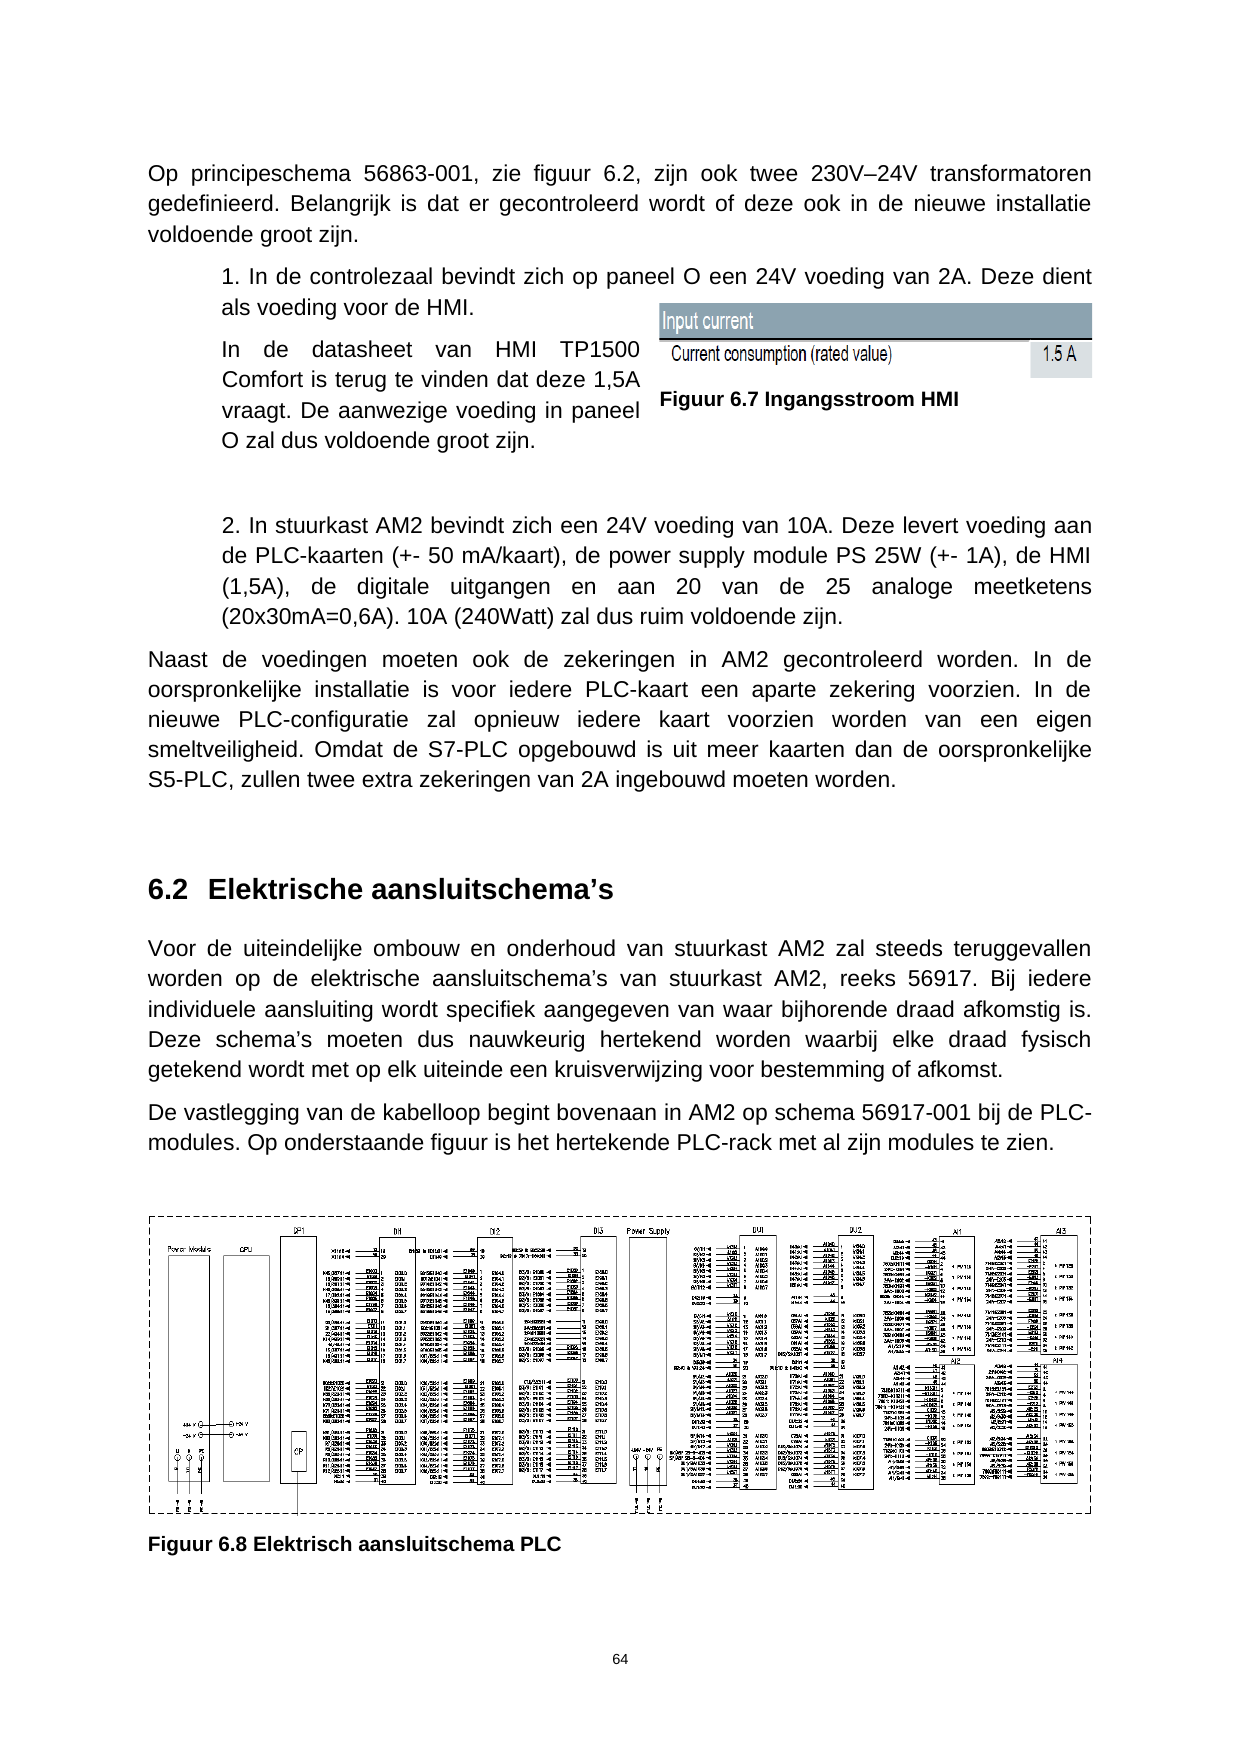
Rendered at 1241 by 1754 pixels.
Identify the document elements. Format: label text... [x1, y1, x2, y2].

text Figuur 6.8 Elektrisch aansluitschema PLC [148, 1532, 1092, 1556]
text 1. In de controlezaal bevindt zich op paneel O een 24V voeding van 2A. Deze dient als voeding voor de HMI. [221, 263, 1092, 320]
text In de datasheet van HMI TP1500 Comfort is terug te vinden dat deze 1,5A vraagt. De aanwezige voeding in paneel O zal dus voldoende groot zijn. [221, 336, 1092, 453]
text De vastlegging van de kabelloop begint bovenaan in AM2 op schema 56917-001 bij de PLC-modules. Op onderstaande figuur is het hertekende PLC-rack met al zijn modules te zien. [148, 1099, 1092, 1155]
text Voor de uiteindelijke ombouw en onderhoud van stuurkast AM2 zal steeds teruggevallen worden op de elektrische aansluitschema’s van stuurkast AM2, reeks 56917. Bij iedere individuele aansluiting wordt specifiek aangegeven van waar bijhorende draad afkomstig is. Deze schema’s moeten dus nauwkeurig hertekend worden waarbij elke draad fysisch getekend wordt met op elk uiteinde een kruisverwijzing voor bestemming of afkomst. [148, 935, 1092, 1082]
text 2. In stuurkast AM2 bevindt zich een 24V voeding van 10A. Deze levert voeding aan de PLC-kaarten (+- 50 mA/kaart), de power supply module PS 25W (+- 1A), de HMI (1,5A), de digitale uitgangen en aan 20 van de 25 analoge meetketens (20x30mA=0,6A). 10A (240Watt) zal dus ruim voldoende zijn. [221, 512, 1092, 629]
text Naast de voedingen moeten ook de zekeringen in AM2 gecontroleerd worden. In de oorspronkelijke installatie is voor iedere PLC-kaart een aparte zekering voorzien. In de nieuwe PLC-configuratie zal opnieuw iedere kaart voorzien worden van een eigen smeltveiligheid. Omdat de S7-PLC opgebouwd is uit meer kaarten dan de oorspronkelijke S5-PLC, zullen twee extra zekeringen van 2A ingebouwd moeten worden. [148, 646, 1092, 793]
picture [147, 1214, 1093, 1516]
picture [659, 303, 1093, 378]
subtitle Elektrische aansluitschema’s [148, 872, 1092, 905]
text Op principeschema 56863-001, zie figuur 6.2, zijn ook twee 230V–24V transformatoren gedefinieerd. Belangrijk is dat er gecontroleerd wordt of deze ook in de nieuwe installatie voldoende groot zijn. [148, 160, 1092, 247]
